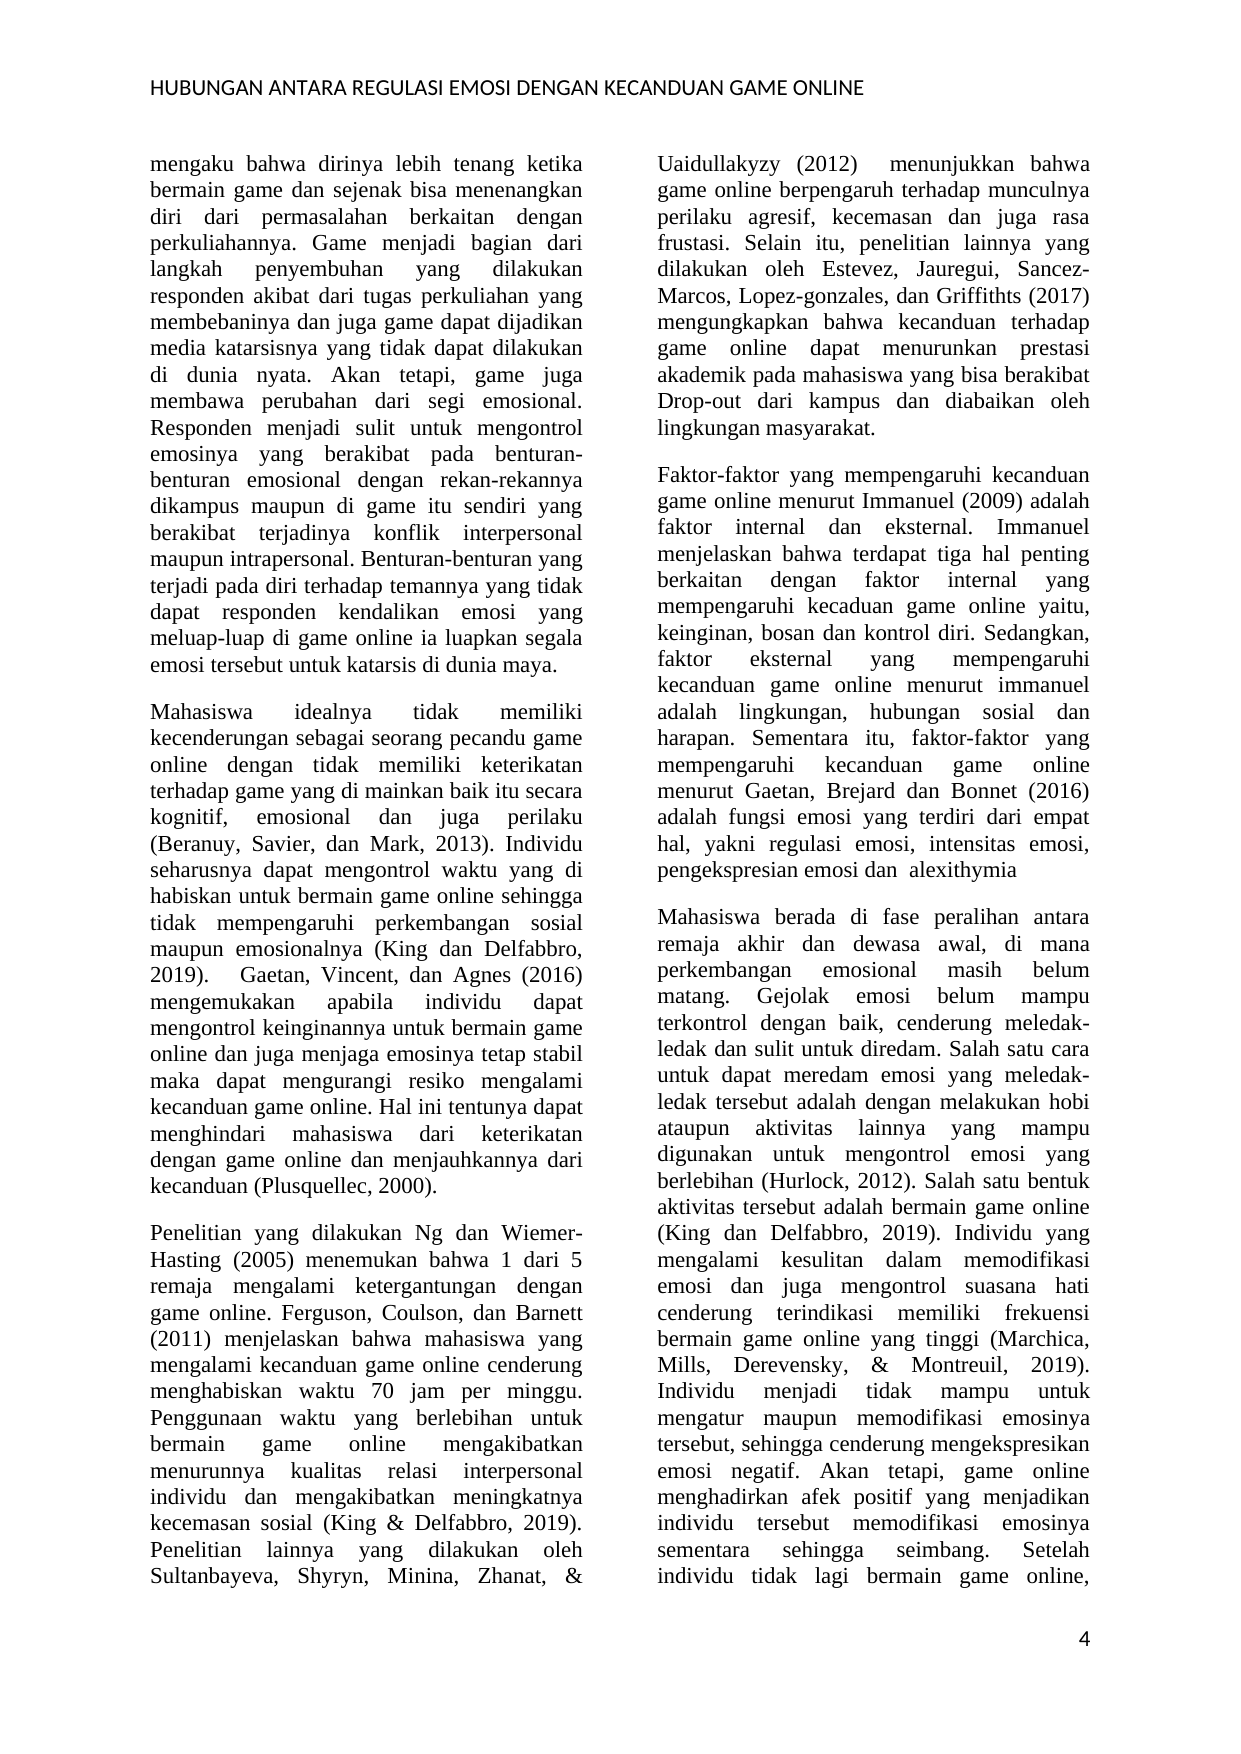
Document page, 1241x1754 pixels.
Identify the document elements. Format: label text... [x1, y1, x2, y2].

text Faktor-faktor yang mempengaruhi kecanduan game online menurut Immanuel (2009) adalah faktor internal dan eksternal. Immanuel menjelaskan bahwa terdapat tiga hal penting berkaitan dengan faktor internal yang mempengaruhi kecaduan game online yaitu, keinginan, bosan dan kontrol diri. Sedangkan, faktor eksternal yang mempengaruhi kecanduan game online menurut immanuel adalah lingkungan, hubungan sosial dan harapan. Sementara itu, faktor-faktor yang mempengaruhi kecanduan game online menurut Gaetan, Brejard dan Bonnet (2016) adalah fungsi emosi yang terdiri dari empat hal, yakni regulasi emosi, intensitas emosi, pengekspresian emosi dan alexithymia [657, 461, 1090, 882]
text Mahasiswa idealnya tidak memiliki kecenderungan sebagai seorang pecandu game online dengan tidak memiliki keterikatan terhadap game yang di mainkan baik itu secara kognitif, emosional dan juga perilaku (Beranuy, Savier, dan Mark, 2013). Individu seharusnya dapat mengontrol waktu yang di habiskan untuk bermain game online sehingga tidak mempengaruhi perkembangan sosial maupun emosionalnya (King dan Delfabbro, 2019). Gaetan, Vincent, dan Agnes (2016) mengemukakan apabila individu dapat mengontrol keinginannya untuk bermain game online dan juga menjaga emosinya tetap stabil maka dapat mengurangi resiko mengalami kecanduan game online. Hal ini tentunya dapat menghindari mahasiswa dari keterikatan dengan game online dan menjauhkannya dari kecanduan (Plusquellec, 2000). [150, 698, 583, 1199]
text Penelitian yang dilakukan Ng dan Wiemer-Hasting (2005) menemukan bahwa 1 dari 5 remaja mengalami ketergantungan dengan game online. Ferguson, Coulson, dan Barnett (2011) menjelaskan bahwa mahasiswa yang mengalami kecanduan game online cenderung menghabiskan waktu 70 jam per minggu. Penggunaan waktu yang berlebihan untuk bermain game online mengakibatkan menurunnya kualitas relasi interpersonal individu dan mengakibatkan meningkatnya kecemasan sosial (King & Delfabbro, 2019). Penelitian lainnya yang dilakukan oleh Sultanbayeva, Shyryn, Minina, Zhanat, & Uaidullakyzy (2012) menunjukkan bahwa game online berpengaruh terhadap munculnya perilaku agresif, kecemasan dan juga rasa frustasi. Selain itu, penelitian lainnya yang dilakukan oleh Estevez, Jauregui, Sancez-Marcos, Lopez-gonzales, dan Griffithts (2017) mengungkapkan bahwa kecanduan terhadap game online dapat menurunkan prestasi akademik pada mahasiswa yang bisa berakibat Drop-out dari kampus dan diabaikan oleh lingkungan masyarakat. [657, 150, 1090, 440]
text Penelitian yang dilakukan Ng dan Wiemer-Hasting (2005) menemukan bahwa 1 dari 5 remaja mengalami ketergantungan dengan game online. Ferguson, Coulson, dan Barnett (2011) menjelaskan bahwa mahasiswa yang mengalami kecanduan game online cenderung menghabiskan waktu 70 jam per minggu. Penggunaan waktu yang berlebihan untuk bermain game online mengakibatkan menurunnya kualitas relasi interpersonal individu dan mengakibatkan meningkatnya kecemasan sosial (King & Delfabbro, 2019). Penelitian lainnya yang dilakukan oleh Sultanbayeva, Shyryn, Minina, Zhanat, & Uaidullakyzy (2012) menunjukkan bahwa game online berpengaruh terhadap munculnya perilaku agresif, kecemasan dan juga rasa frustasi. Selain itu, penelitian lainnya yang dilakukan oleh Estevez, Jauregui, Sancez-Marcos, Lopez-gonzales, dan Griffithts (2017) mengungkapkan bahwa kecanduan terhadap game online dapat menurunkan prestasi akademik pada mahasiswa yang bisa berakibat Drop-out dari kampus dan diabaikan oleh lingkungan masyarakat. [150, 1219, 583, 1588]
